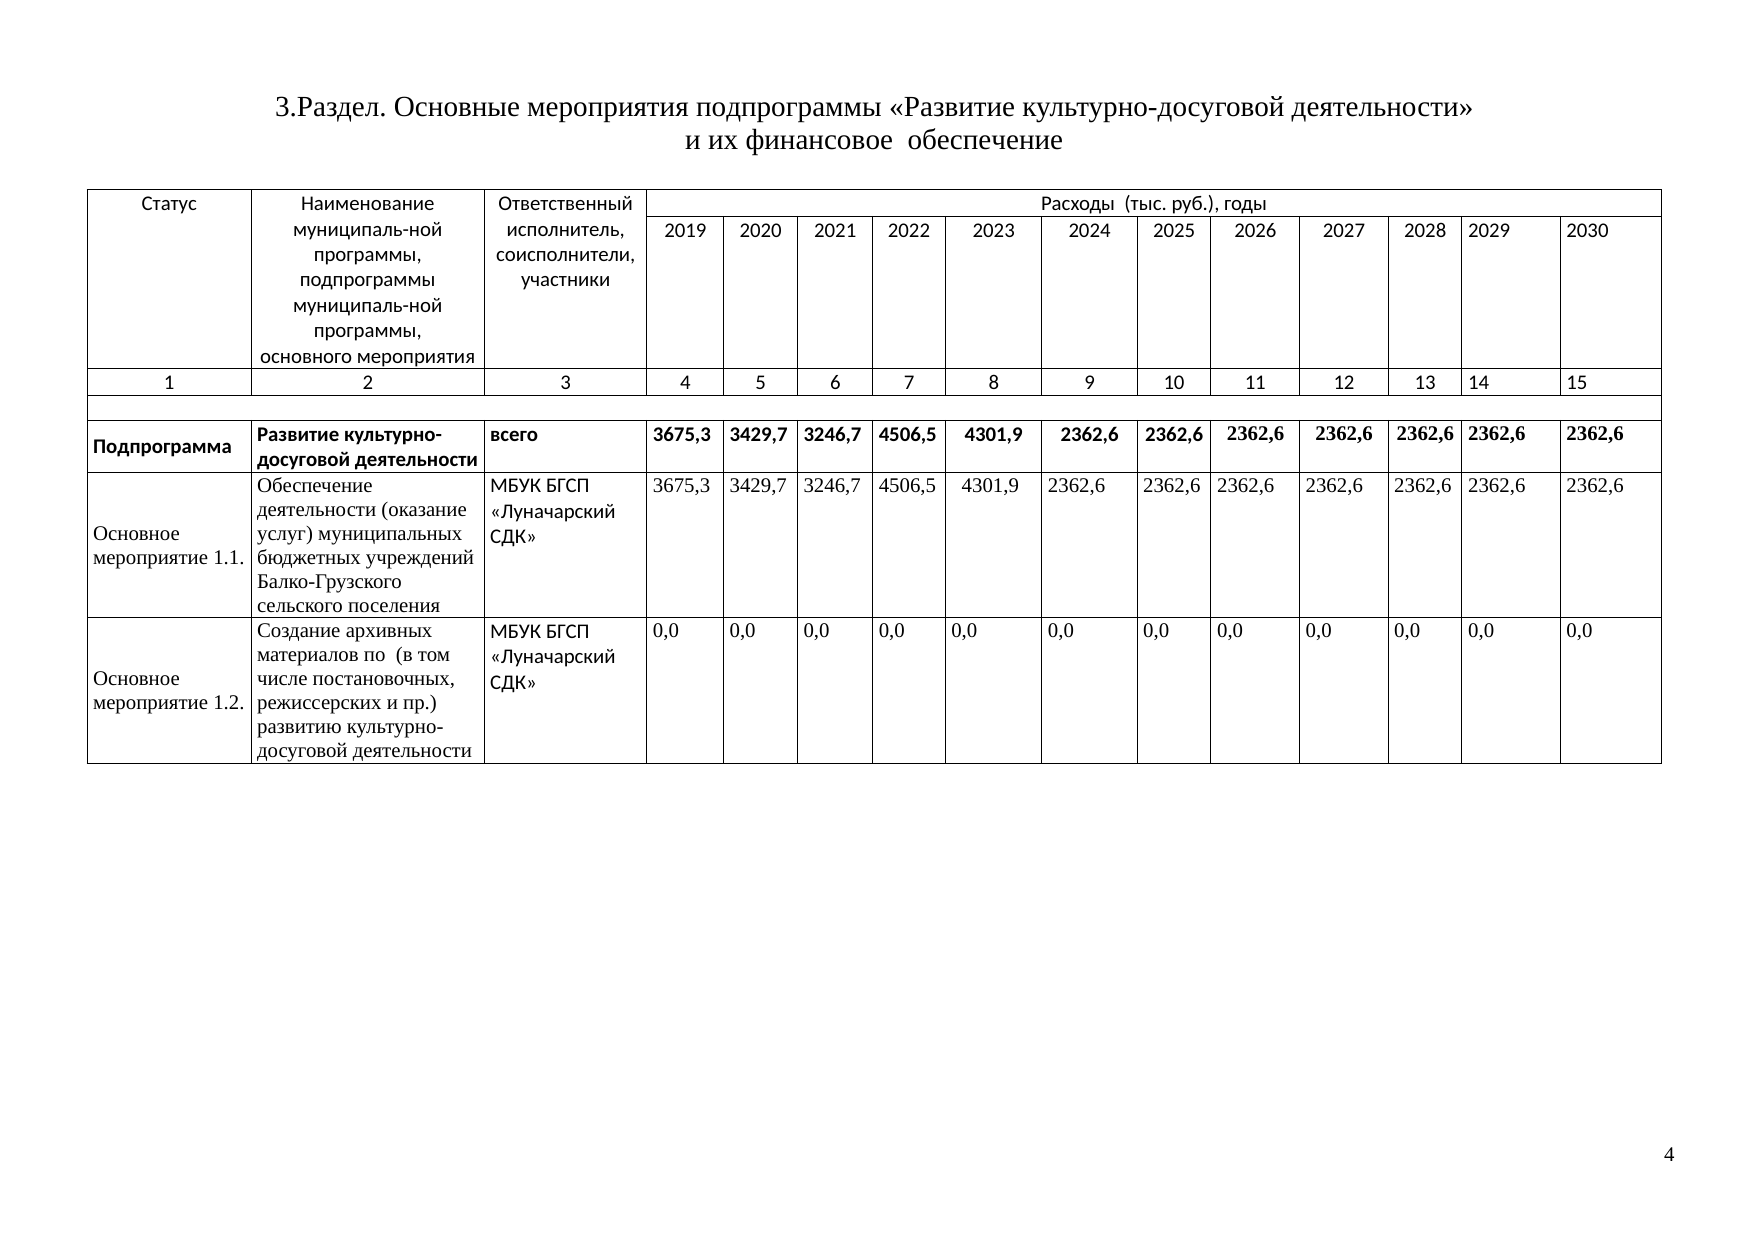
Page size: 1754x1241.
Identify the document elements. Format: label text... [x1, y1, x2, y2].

table_cell 4506,5 [873, 421, 945, 472]
table_cell 2030 [1561, 217, 1661, 368]
table_cell 8 [946, 369, 1041, 395]
table_cell 0,0 [1300, 618, 1388, 762]
table_cell 12 [1300, 369, 1388, 395]
table_cell 2023 [946, 217, 1041, 368]
table_cell 2362,6 [1561, 421, 1661, 472]
table_header Статус [88, 190, 251, 368]
table_cell 0,0 [1389, 618, 1461, 762]
table_cell 1 [88, 369, 251, 395]
table_cell 2019 [647, 217, 723, 368]
table_cell 3675,3 [647, 421, 723, 472]
table_cell 9 [1042, 369, 1137, 395]
table_cell 5 [724, 369, 797, 395]
table_cell 2022 [873, 217, 945, 368]
table_cell 2362,6 [1561, 473, 1661, 617]
table_cell 3675,3 [647, 473, 723, 617]
table_cell Подпрограмма [88, 421, 251, 472]
table_cell 0,0 [1561, 618, 1661, 762]
table_header Расходы (тыс. руб.), годы [647, 190, 1661, 216]
table_cell 2362,6 [1211, 473, 1299, 617]
table_cell МБУК БГСП «Луначарский СДК» [485, 618, 646, 762]
table_cell 15 [1561, 369, 1661, 395]
table_cell 2362,6 [1389, 473, 1461, 617]
table_cell 2020 [724, 217, 797, 368]
table_cell Развитие культурно-досуговой деятельности [252, 421, 484, 472]
table_cell 10 [1138, 369, 1210, 395]
table_cell 2362,6 [1211, 421, 1299, 472]
table_cell 4 [647, 369, 723, 395]
table_cell 0,0 [724, 618, 797, 762]
table_cell Создание архивных материалов по (в том числе постановочных, режиссерских и пр.) развитию культурно-досуговой деятельности [252, 618, 484, 762]
table_cell [88, 396, 1661, 420]
table_cell 2362,6 [1462, 473, 1560, 617]
table_cell 14 [1462, 369, 1560, 395]
table_cell 2362,6 [1300, 421, 1388, 472]
table_cell 4301,9 [946, 473, 1041, 617]
table_cell МБУК БГСП «Луначарский СДК» [485, 473, 646, 617]
table_cell 0,0 [873, 618, 945, 762]
table_cell 2024 [1042, 217, 1137, 368]
table_cell 0,0 [1462, 618, 1560, 762]
table_cell 2362,6 [1389, 421, 1461, 472]
table_cell 13 [1389, 369, 1461, 395]
table_cell 2362,6 [1462, 421, 1560, 472]
table_cell 2029 [1462, 217, 1560, 368]
table_cell 4506,5 [873, 473, 945, 617]
text 3.Раздел. Основные мероприятия подпрограммы «Развитие культурно-досуговой деятельности» [74, 89, 1674, 122]
table_cell 0,0 [1042, 618, 1137, 762]
table_cell 2362,6 [1300, 473, 1388, 617]
table_cell Основное мероприятие 1.2. [88, 618, 251, 762]
table_cell 7 [873, 369, 945, 395]
table_cell 2028 [1389, 217, 1461, 368]
table_cell 0,0 [1138, 618, 1210, 762]
table_cell Обеспечение деятельности (оказание услуг) муниципальных бюджетных учреждений Балко-Грузского сельского поселения [252, 473, 484, 617]
table_cell 0,0 [946, 618, 1041, 762]
table_cell 11 [1211, 369, 1299, 395]
table_header Наименование муниципаль-ной программы, подпрограммы муниципаль-ной программы, основного мероприятия [252, 190, 484, 368]
table_cell всего [485, 421, 646, 472]
table_cell 2362,6 [1138, 473, 1210, 617]
table_cell 2027 [1300, 217, 1388, 368]
table_cell 3246,7 [798, 421, 872, 472]
table_cell 2025 [1138, 217, 1210, 368]
table_cell 3429,7 [724, 421, 797, 472]
table_cell 6 [798, 369, 872, 395]
table_header Ответственный исполнитель, соисполнители, участники [485, 190, 646, 368]
table_cell Основное мероприятие 1.1. [88, 473, 251, 617]
table_cell 0,0 [647, 618, 723, 762]
table_cell 2362,6 [1042, 421, 1137, 472]
table_cell 2 [252, 369, 484, 395]
table_cell 2026 [1211, 217, 1299, 368]
table_cell 0,0 [1211, 618, 1299, 762]
table_cell 3 [485, 369, 646, 395]
table_cell 2362,6 [1042, 473, 1137, 617]
table_cell 4301,9 [946, 421, 1041, 472]
table_cell 0,0 [798, 618, 872, 762]
table_cell 2362,6 [1138, 421, 1210, 472]
text и их финансовое обеспечение [74, 122, 1674, 156]
table_cell 3246,7 [798, 473, 872, 617]
table_cell 2021 [798, 217, 872, 368]
table_cell 3429,7 [724, 473, 797, 617]
